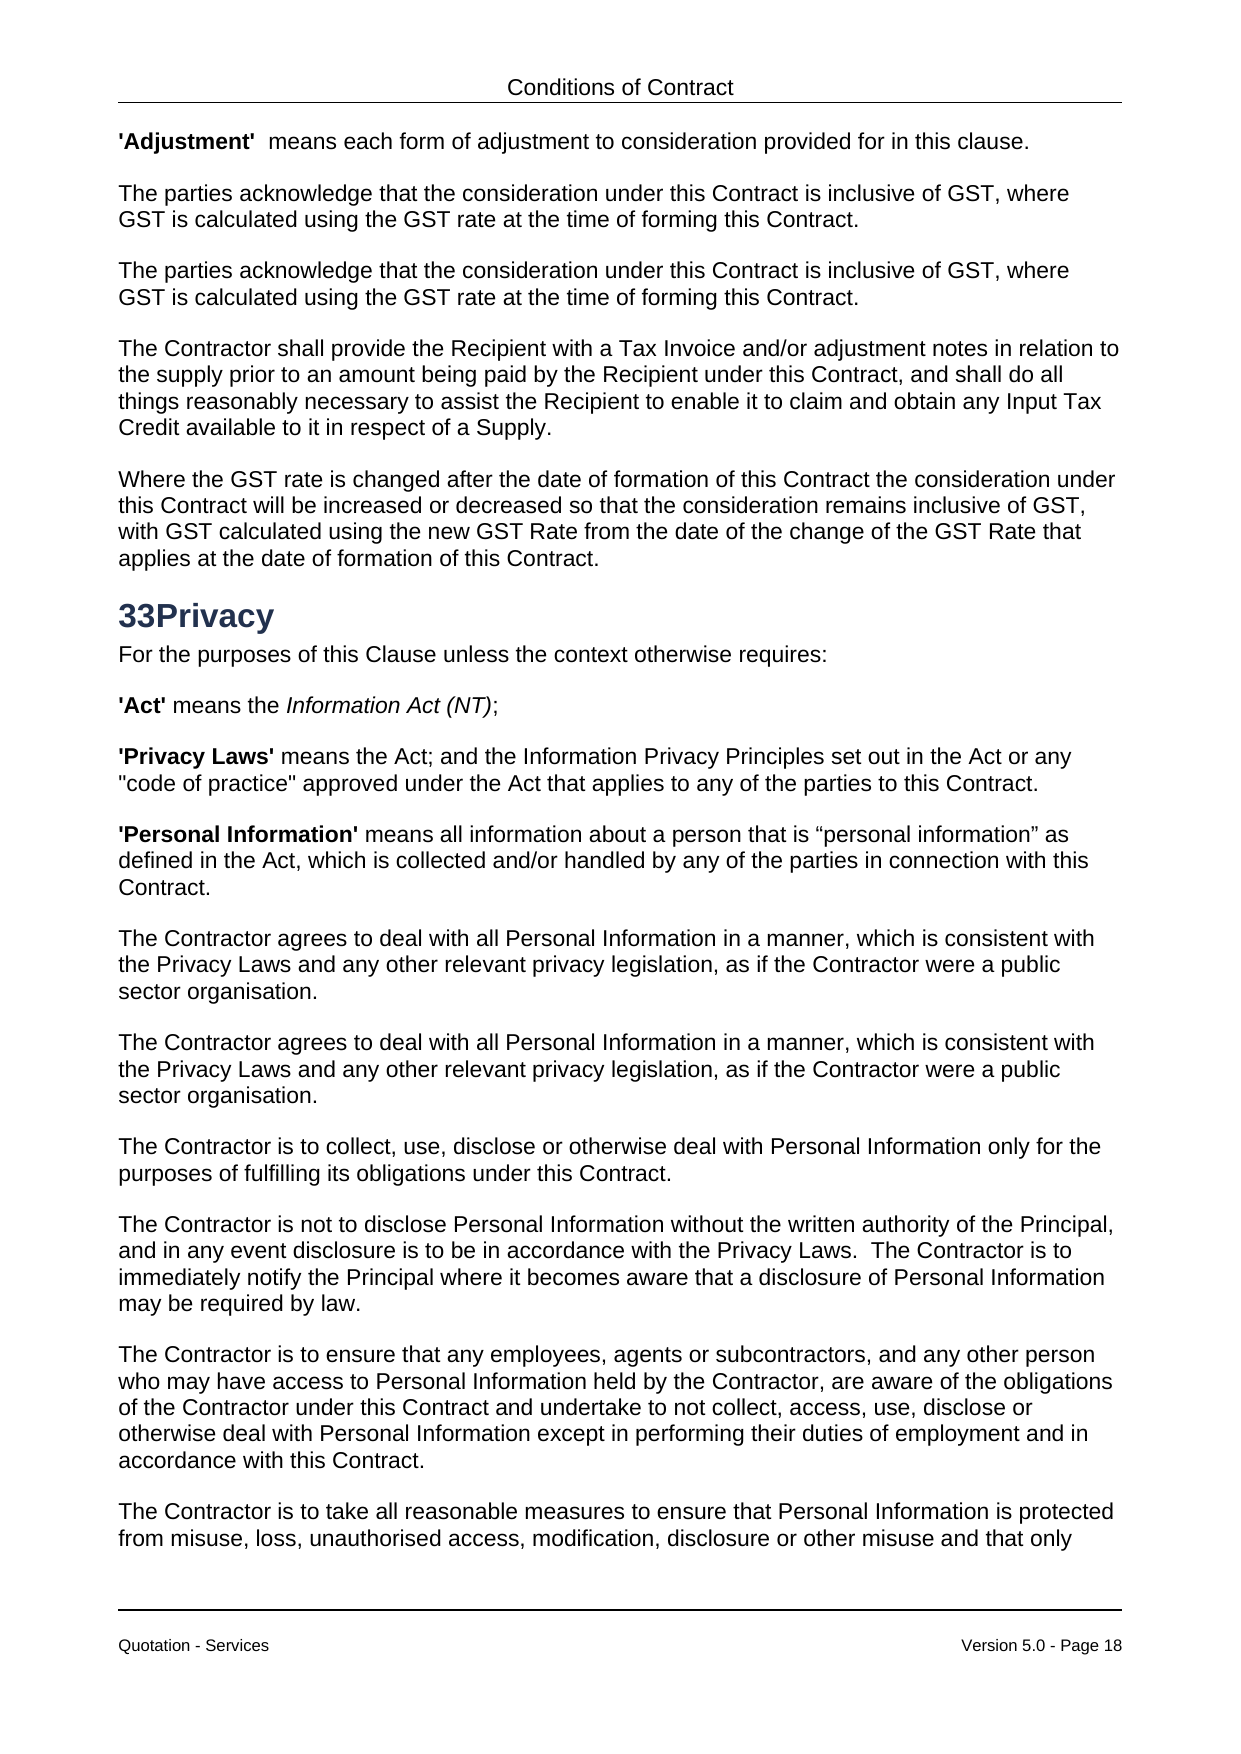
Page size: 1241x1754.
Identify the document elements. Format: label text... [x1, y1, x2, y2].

text The Contractor is to collect, use, disclose or otherwise deal with Personal Information only for the purposes of fulfilling its obligations under this Contract. [118, 1133, 1122, 1186]
text The parties acknowledge that the consideration under this Contract is inclusive of GST, where GST is calculated using the GST rate at the time of forming this Contract. [118, 257, 1122, 310]
text Where the GST rate is changed after the date of formation of this Contract the consideration under this Contract will be increased or decreased so that the consideration remains inclusive of GST, with GST calculated using the new GST Rate from the date of the change of the GST Rate that applies at the date of formation of this Contract. [118, 466, 1122, 571]
text The Contractor shall provide the Recipient with a Tax Invoice and/or adjustment notes in relation to the supply prior to an amount being paid by the Recipient under this Contract, and shall do all things reasonably necessary to assist the Recipient to enable it to claim and obtain any Input Tax Credit available to it in respect of a Supply. [118, 335, 1122, 441]
text 'Adjustment' means each form of adjustment to consideration provided for in this clause. [118, 128, 1122, 155]
text The Contractor agrees to deal with all Personal Information in a manner, which is consistent with the Privacy Laws and any other relevant privacy legislation, as if the Contractor were a public sector organisation. [118, 925, 1122, 1004]
text 'Privacy Laws' means the Act; and the Information Privacy Principles set out in the Act or any "code of practice" approved under the Act that applies to any of the parties to this Contract. [118, 743, 1122, 796]
text The Contractor is to ensure that any employees, agents or subcontractors, and any other person who may have access to Personal Information held by the Contractor, are aware of the obligations of the Contractor under this Contract and undertake to not collect, access, use, disclose or otherwise deal with Personal Information except in performing their duties of employment and in accordance with this Contract. [118, 1341, 1122, 1473]
text The Contractor is not to disclose Personal Information without the written authority of the Principal, and in any event disclosure is to be in accordance with the Privacy Laws. The Contractor is to immediately notify the Principal where it becomes aware that a disclosure of Personal Information may be required by law. [118, 1211, 1122, 1316]
text The parties acknowledge that the consideration under this Contract is inclusive of GST, where GST is calculated using the GST rate at the time of forming this Contract. [118, 180, 1122, 232]
text 'Personal Information' means all information about a person that is “personal information” as defined in the Act, which is collected and/or handled by any of the parties in connection with this Contract. [118, 821, 1122, 900]
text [118, 1498, 1122, 1551]
text For the purposes of this Clause unless the context otherwise requires: [118, 641, 1122, 667]
text 'Act' means the Information Act (NT); [118, 692, 1122, 718]
text The Contractor agrees to deal with all Personal Information in a manner, which is consistent with the Privacy Laws and any other relevant privacy legislation, as if the Contractor were a public sector organisation. [118, 1029, 1122, 1108]
subtitle Privacy [118, 596, 1122, 634]
